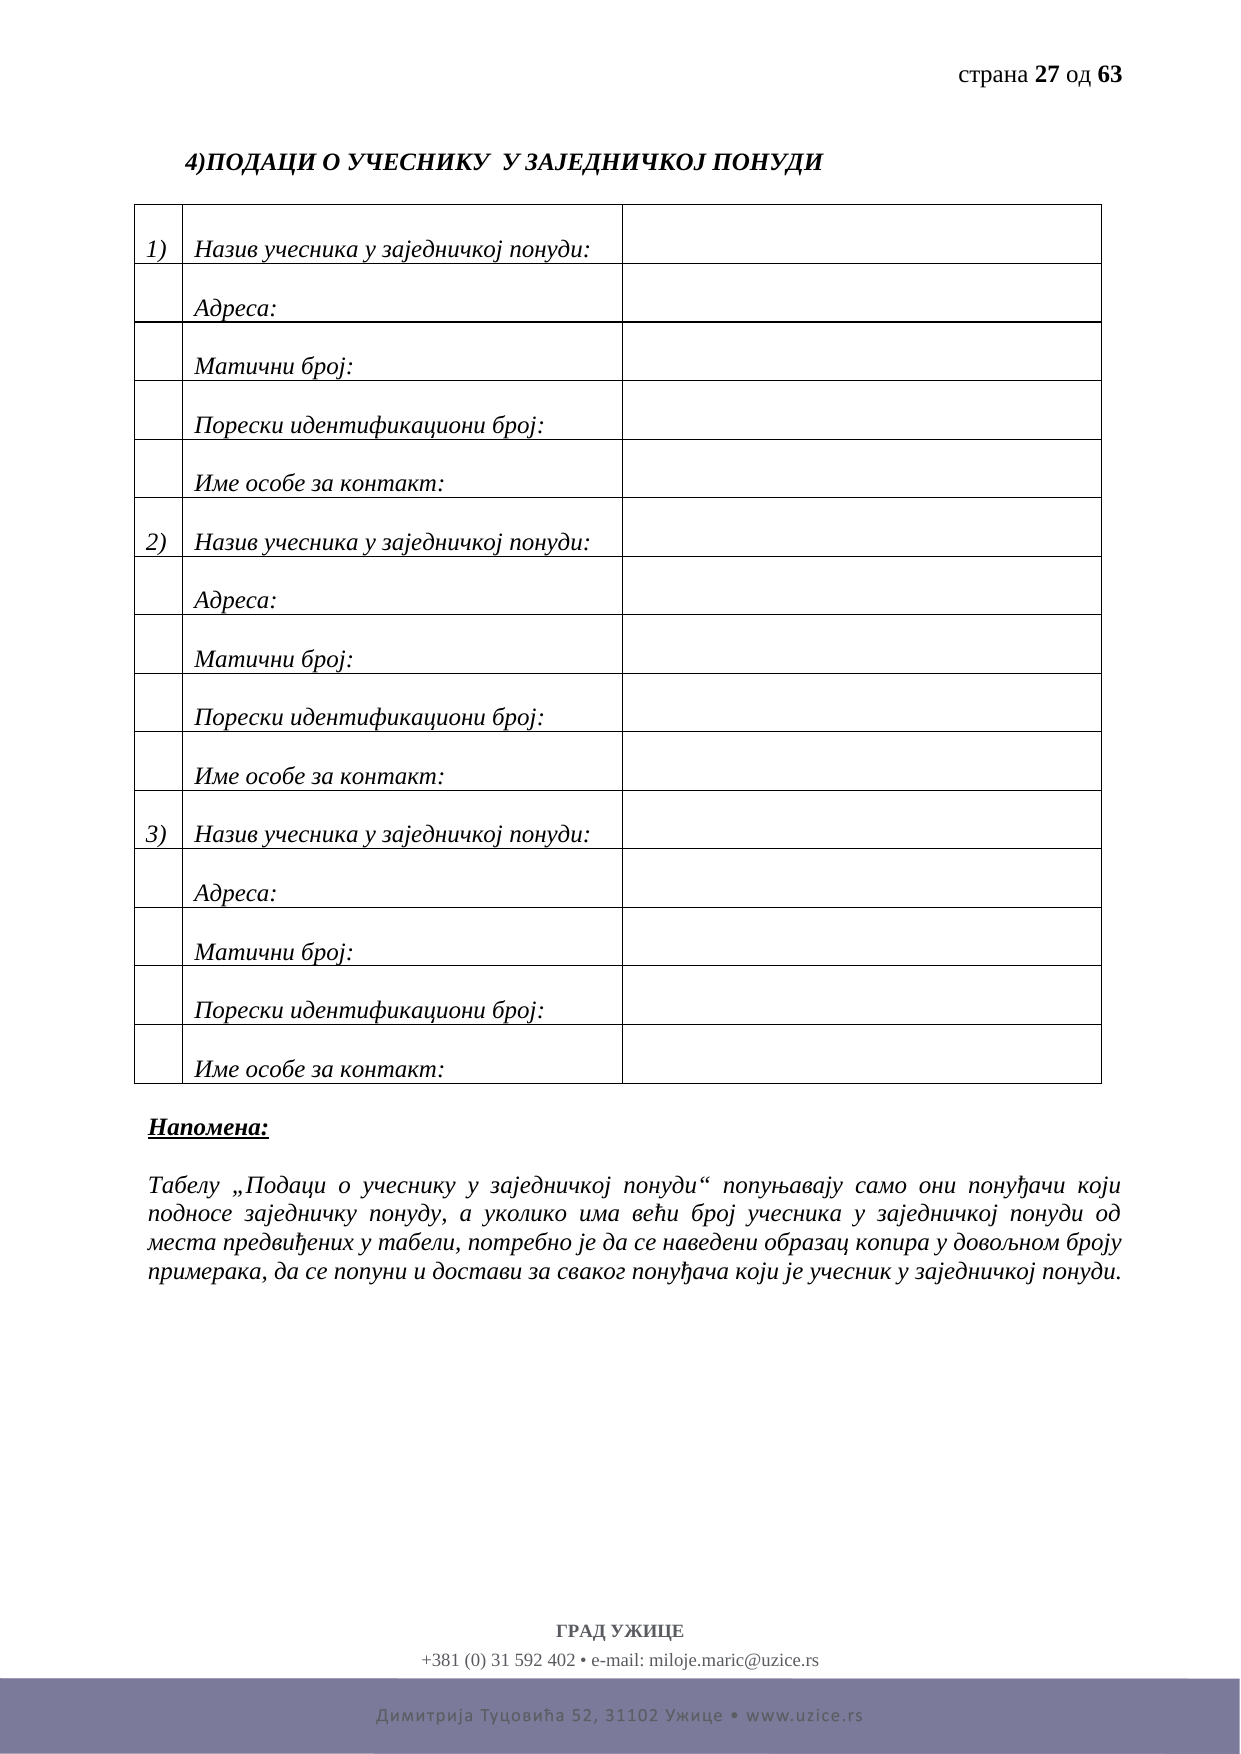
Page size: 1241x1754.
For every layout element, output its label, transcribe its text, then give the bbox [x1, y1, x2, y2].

table_cell Адреса: [183, 849, 622, 907]
text 4)ПОДАЦИ О УЧЕСНИКУ У ЗАЈЕДНИЧКОЈ ПОНУДИ [185, 147, 1122, 176]
table_cell [135, 440, 182, 497]
table_cell Име особе за контакт: [183, 732, 622, 790]
table_cell [623, 323, 1101, 380]
table_cell Име особе за контакт: [183, 440, 622, 497]
table_cell [623, 908, 1101, 965]
table_cell Назив учесника у заједничкој понуди: [183, 498, 622, 556]
table_cell [623, 381, 1101, 438]
table_cell [135, 615, 182, 673]
table_cell Матични број: [183, 908, 622, 965]
table_cell [623, 966, 1101, 1024]
table_header Назив учесника у заједничкој понуди: [183, 205, 622, 263]
text Напомена: [148, 1112, 1122, 1141]
table_cell [135, 381, 182, 438]
table_cell [135, 966, 182, 1024]
table_cell Адреса: [183, 557, 622, 614]
table_cell [135, 1025, 182, 1082]
table_header [623, 205, 1101, 263]
table_cell [135, 674, 182, 731]
table_cell [135, 323, 182, 380]
text Табелу „Подаци о учеснику у заједничкој понуди“ попуњавају само они понуђачи који подносе заједничку понуду, а уколико има већи број учесника у заједничкој понуди од места предвиђених у табели, потребно је да се наведени образац копира у довољном броју примерака, да се попуни и достави за сваког понуђача који је учесник у заједничкој понуди. [148, 1170, 1122, 1285]
table_cell 2) [135, 498, 182, 556]
table_cell Адреса: [183, 264, 622, 321]
table_cell [623, 498, 1101, 556]
table_cell [623, 264, 1101, 321]
table_cell Порески идентификациони број: [183, 381, 622, 438]
table_cell [135, 264, 182, 321]
table_cell [623, 1025, 1101, 1082]
table_cell Порески идентификациони број: [183, 966, 622, 1024]
table_header 1) [135, 205, 182, 263]
table_cell Порески идентификациони број: [183, 674, 622, 731]
table_cell [623, 674, 1101, 731]
table_cell [623, 732, 1101, 790]
table_cell [623, 557, 1101, 614]
table_cell [135, 557, 182, 614]
table_cell [623, 791, 1101, 848]
table_cell [135, 732, 182, 790]
table_cell Матични број: [183, 615, 622, 673]
table_cell [623, 849, 1101, 907]
table_cell 3) [135, 791, 182, 848]
table_cell [623, 615, 1101, 673]
table_cell [135, 849, 182, 907]
table_cell Назив учесника у заједничкој понуди: [183, 791, 622, 848]
table_cell [135, 908, 182, 965]
table_cell Име особе за контакт: [183, 1025, 622, 1082]
table_cell [623, 440, 1101, 497]
table_cell Матични број: [183, 323, 622, 380]
picture [0, 1677, 1240, 1754]
